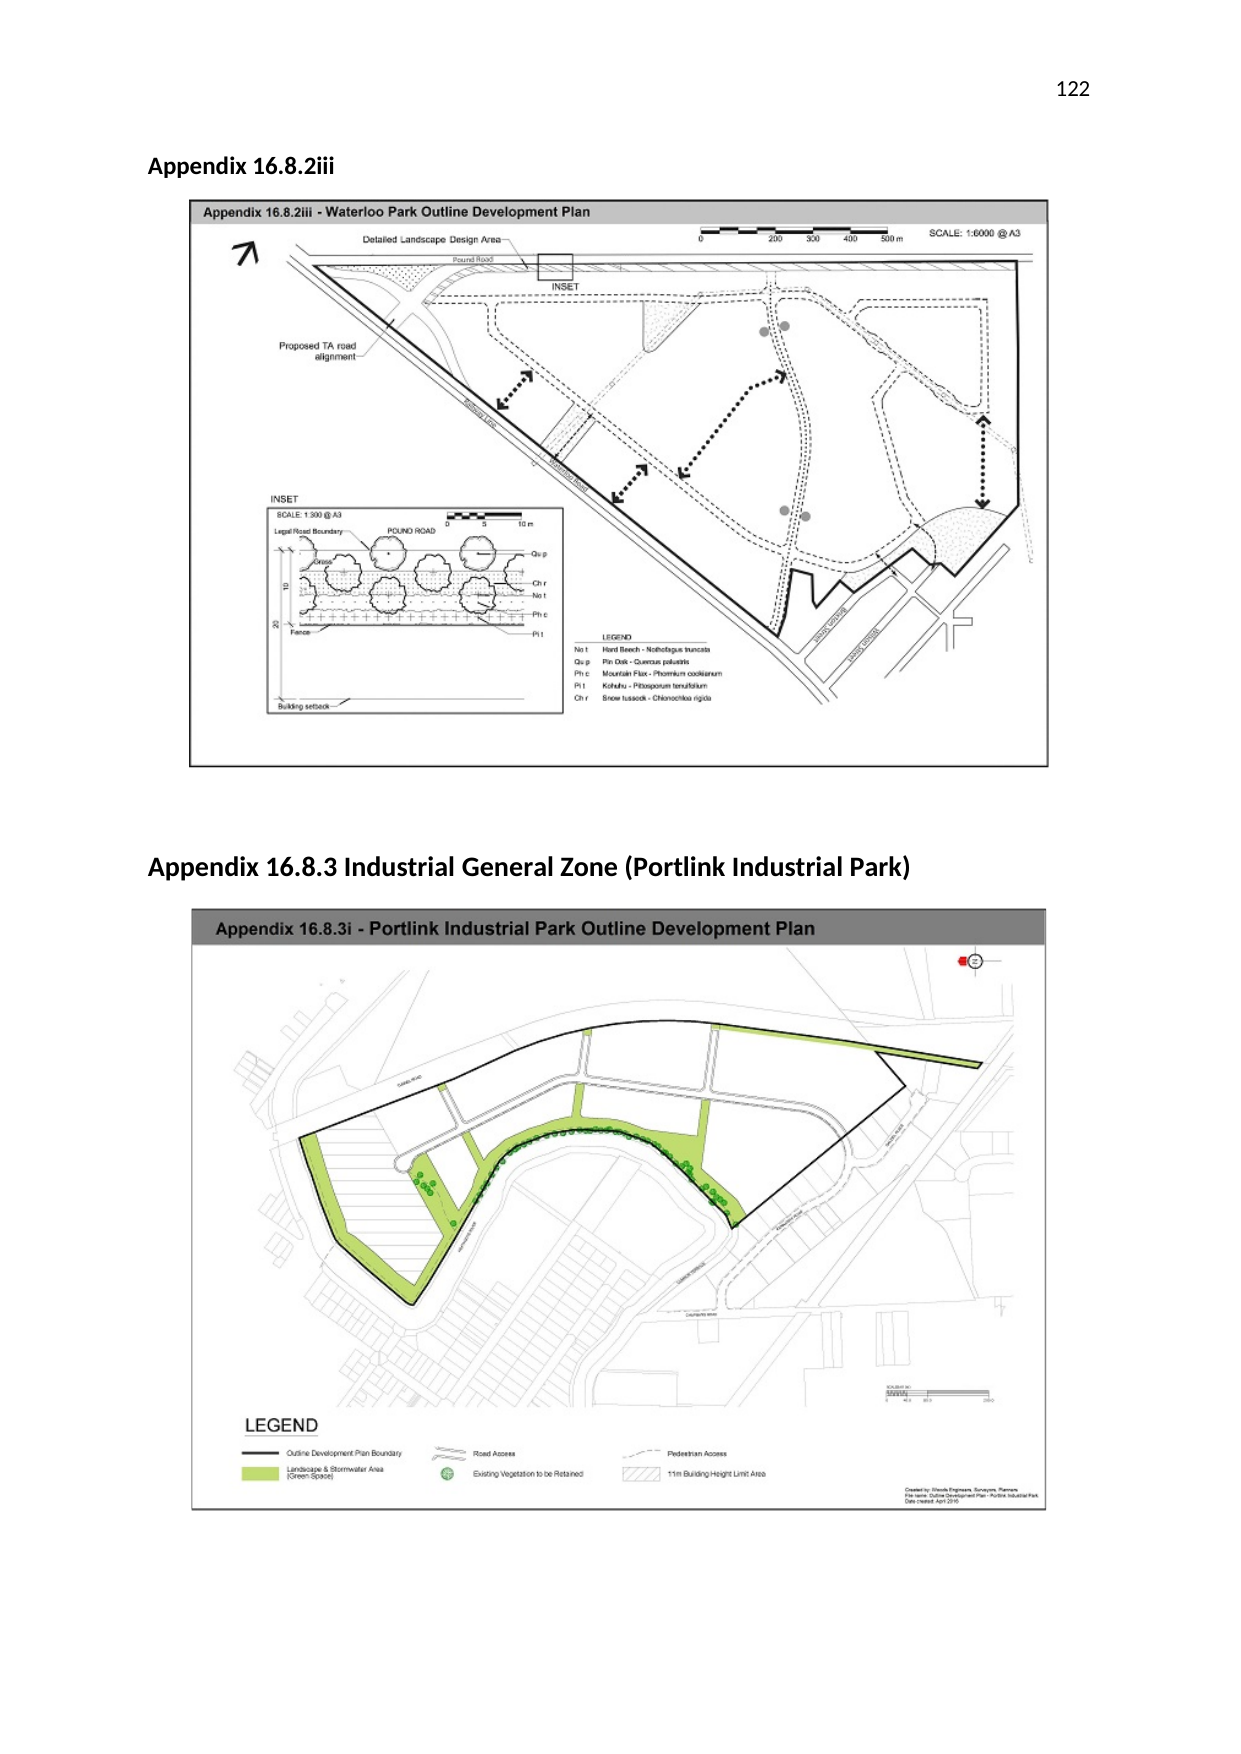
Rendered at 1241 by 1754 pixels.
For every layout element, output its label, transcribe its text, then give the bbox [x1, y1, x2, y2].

picture [191, 908, 1047, 1511]
list Appendix 16.8.3 Industrial General Zone (Portlink Industrial Park) [902, 849, 1090, 883]
picture [189, 180, 1049, 787]
text Appendix 16.8.2iii [148, 150, 1090, 181]
